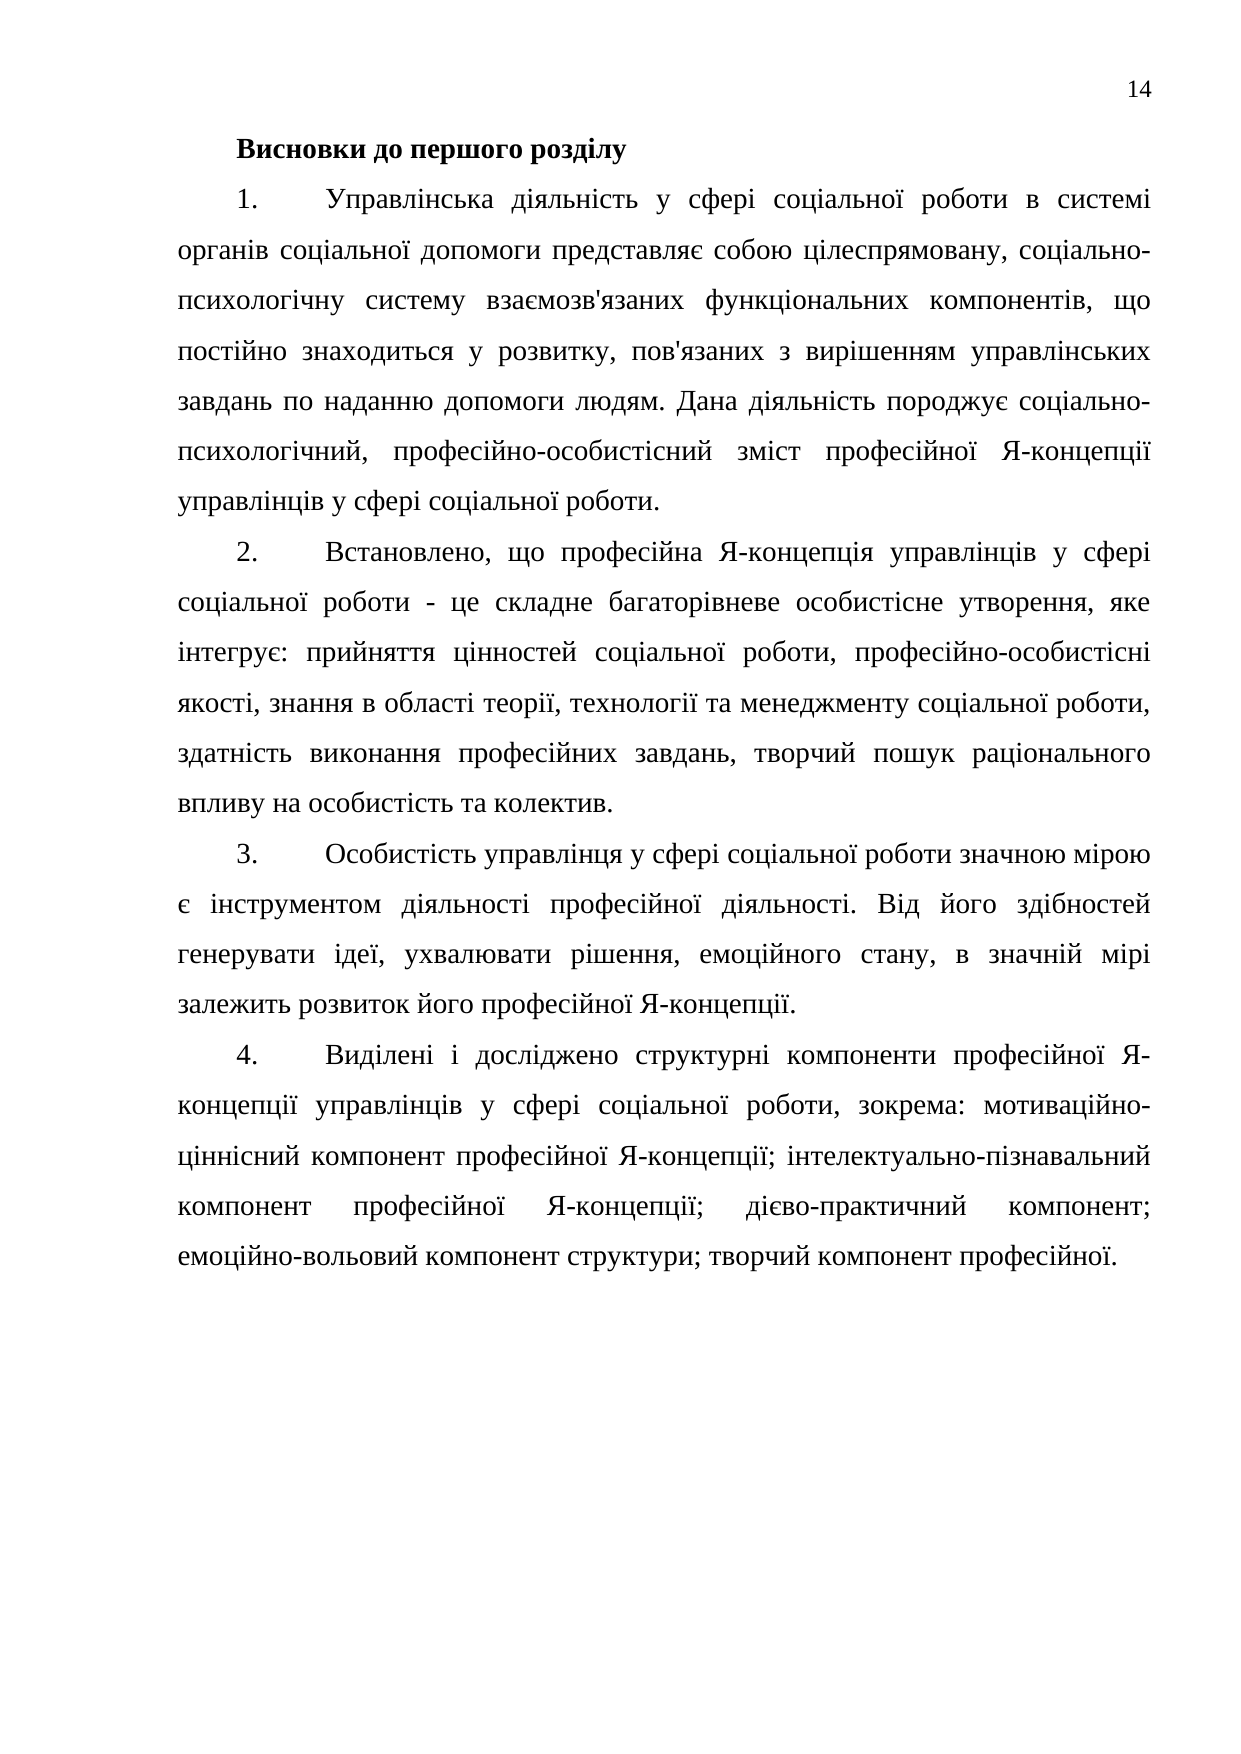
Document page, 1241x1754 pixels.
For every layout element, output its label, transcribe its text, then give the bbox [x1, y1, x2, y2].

text Висновки до першого розділу [177, 131, 1152, 165]
list Управлінська діяльність у сфері соціальної роботи в системі органів соціальної допомоги представляє собою цілеспрямовану, соціально-психологічну систему взаємозв'язаних функціональних компонентів, що постійно знаходиться у розвитку, пов'язаних з вирішенням управлінських завдань по наданню допомоги людям. Дана діяльність породжує соціально-психологічний, професійно-особистісний зміст професійної Я-концепції управлінців у сфері соціальної роботи. [177, 182, 1152, 517]
list Встановлено, що професійна Я-концепція управлінців у сфері соціальної роботи - це складне багаторівневе особистісне утворення, яке інтегрує: прийняття цінностей соціальної роботи, професійно-особистісні якості, знання в області теорії, технології та менеджменту соціальної роботи, здатність виконання професійних завдань, творчий пошук раціонального впливу на особистість та колектив. [177, 534, 1152, 819]
list Виділені і досліджено структурні компоненти професійної Я-концепції управлінців у сфері соціальної роботи, зокрема: мотиваційно-ціннісний компонент професійної Я-концепції; інтелектуально-пізнавальний компонент професійної Я-концепції; дієво-практичний компонент; емоційно-вольовий компонент структури; творчий компонент професійної. [177, 1037, 1152, 1272]
list Особистість управлінця у сфері соціальної роботи значною мірою є інструментом діяльності професійної діяльності. Від його здібностей генерувати ідеї, ухвалювати рішення, емоційного стану, в значній мірі залежить розвиток його професійної Я-концепції. [177, 836, 1152, 1020]
